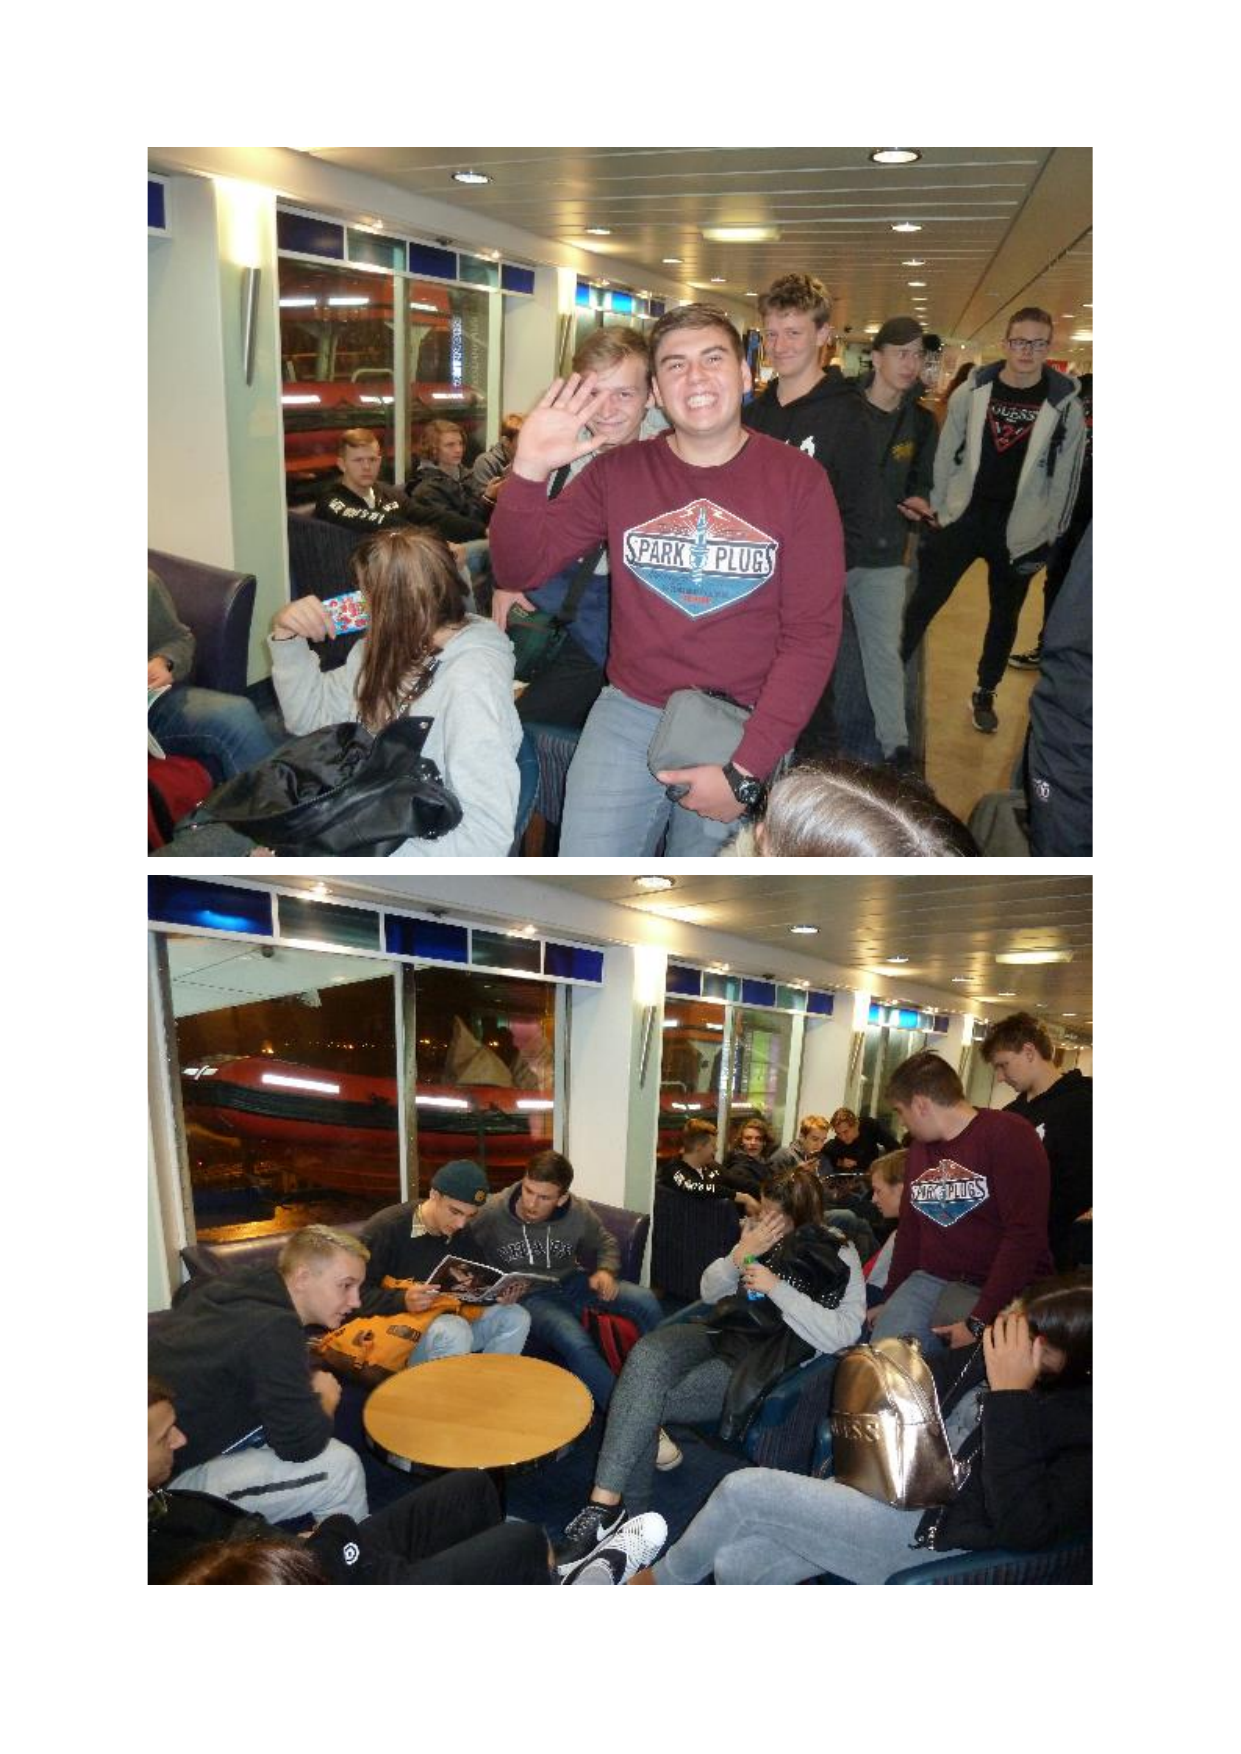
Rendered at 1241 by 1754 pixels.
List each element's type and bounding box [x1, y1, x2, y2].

picture [147, 147, 1093, 857]
picture [147, 875, 1093, 1585]
